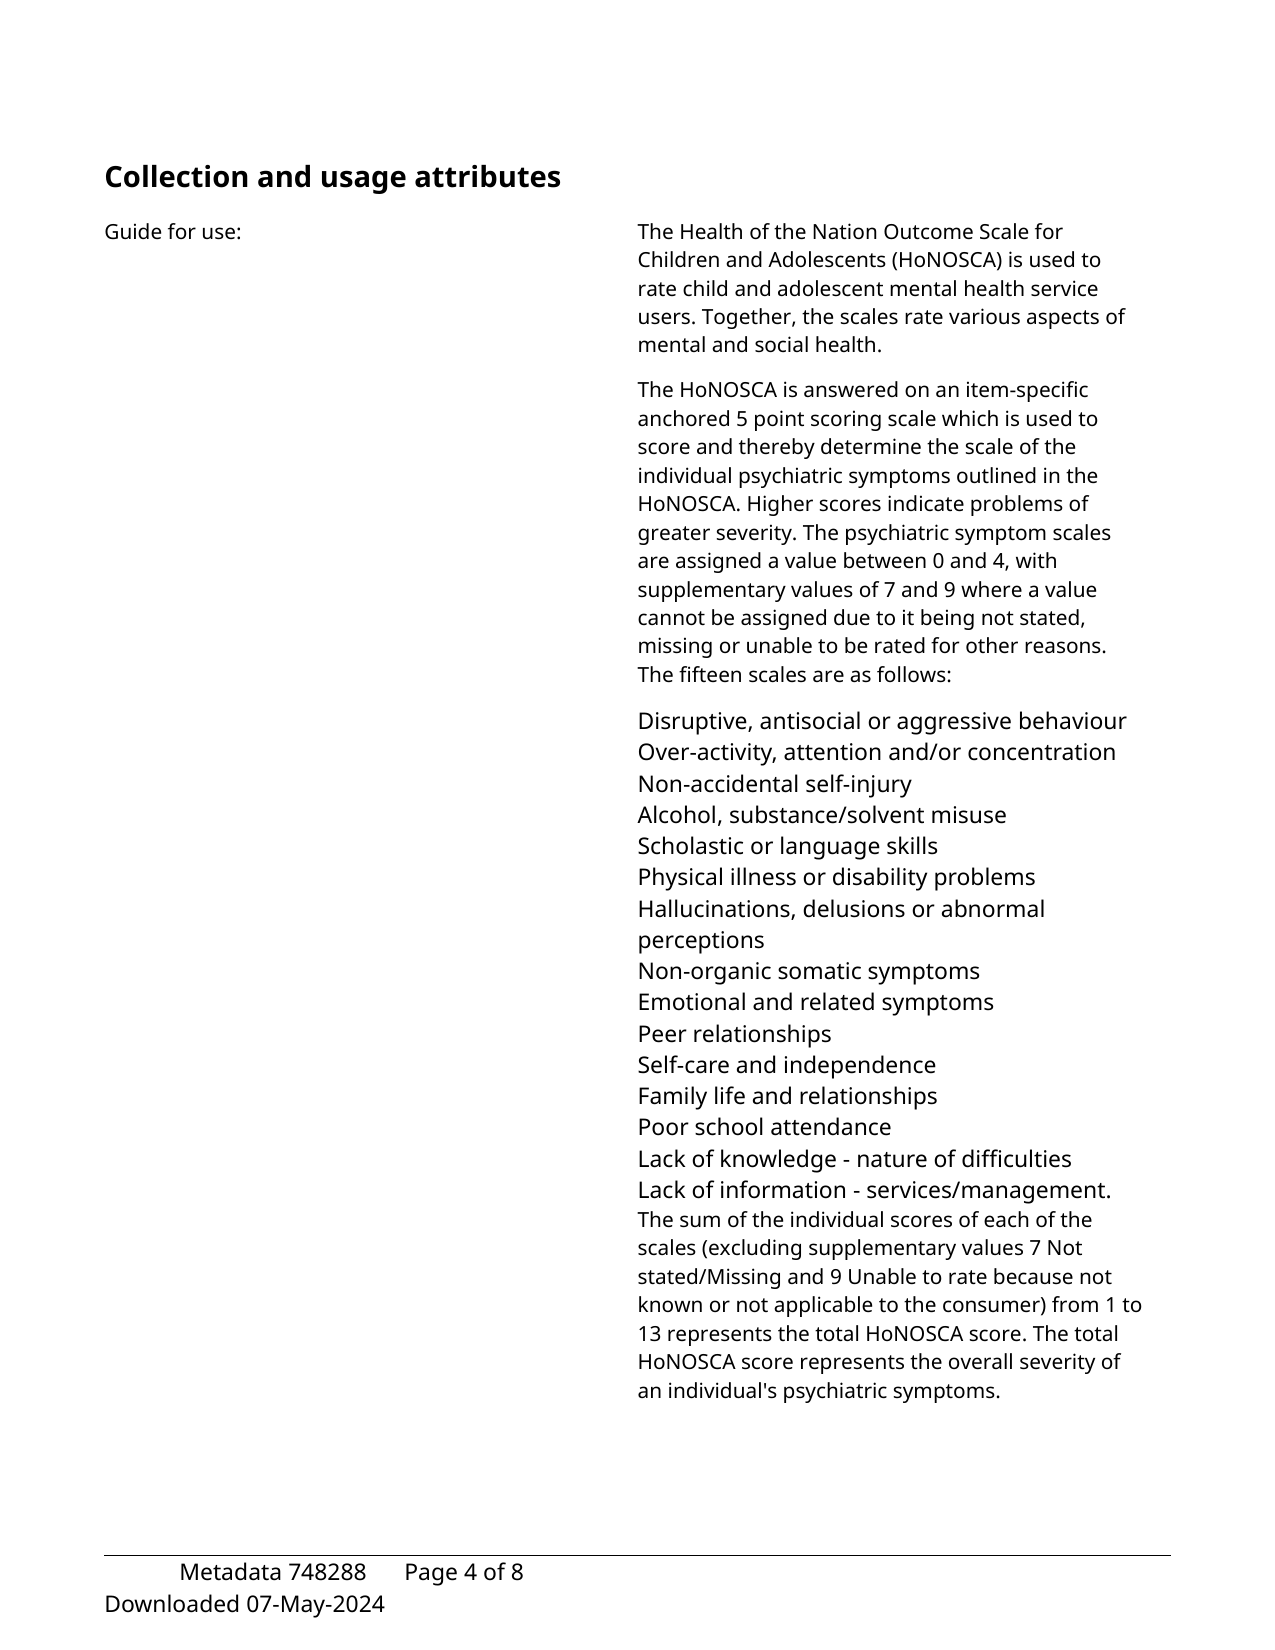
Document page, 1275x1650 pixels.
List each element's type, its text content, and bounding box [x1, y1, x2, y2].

table_cell The Health of the Nation Outcome Scale for Children and Adolescents (HoNOSCA) is used to rate child and adolescent mental health service users. Together, the scales rate various aspects of mental and social health. The HoNOSCA is answered on an item-specific anchored 5 point scoring scale which is used to score and thereby determine the scale of the individual psychiatric symptoms outlined in the HoNOSCA. Higher scores indicate problems of greater severity. The psychiatric symptom scales are assigned a value between 0 and 4, with supplementary values of 7 and 9 where a value cannot be assigned due to it being not stated, missing or unable to be rated for other reasons. The fifteen scales are as follows: Disruptive, antisocial or aggressive behaviour Over-activity, attention and/or concentration Non-accidental self-injury Alcohol, substance/solvent misuse Scholastic or language skills Physical illness or disability problems Hallucinations, delusions or abnormal perceptions Non-organic somatic symptoms Emotional and related symptoms Peer relationships Self-care and independence Family life and relationships Poor school attendance Lack of knowledge - nature of difficulties Lack of information - services/management. The sum of the individual scores of each of the scales (excluding supplementary values 7 Not stated/Missing and 9 Unable to rate because not known or not applicable to the consumer) from 1 to 13 represents the total HoNOSCA score. The total HoNOSCA score represents the overall severity of an individual's psychiatric symptoms. [626, 206, 1159, 1414]
table_header Collection and usage attributes [93, 110, 1159, 206]
table_cell Guide for use: [93, 206, 626, 1414]
